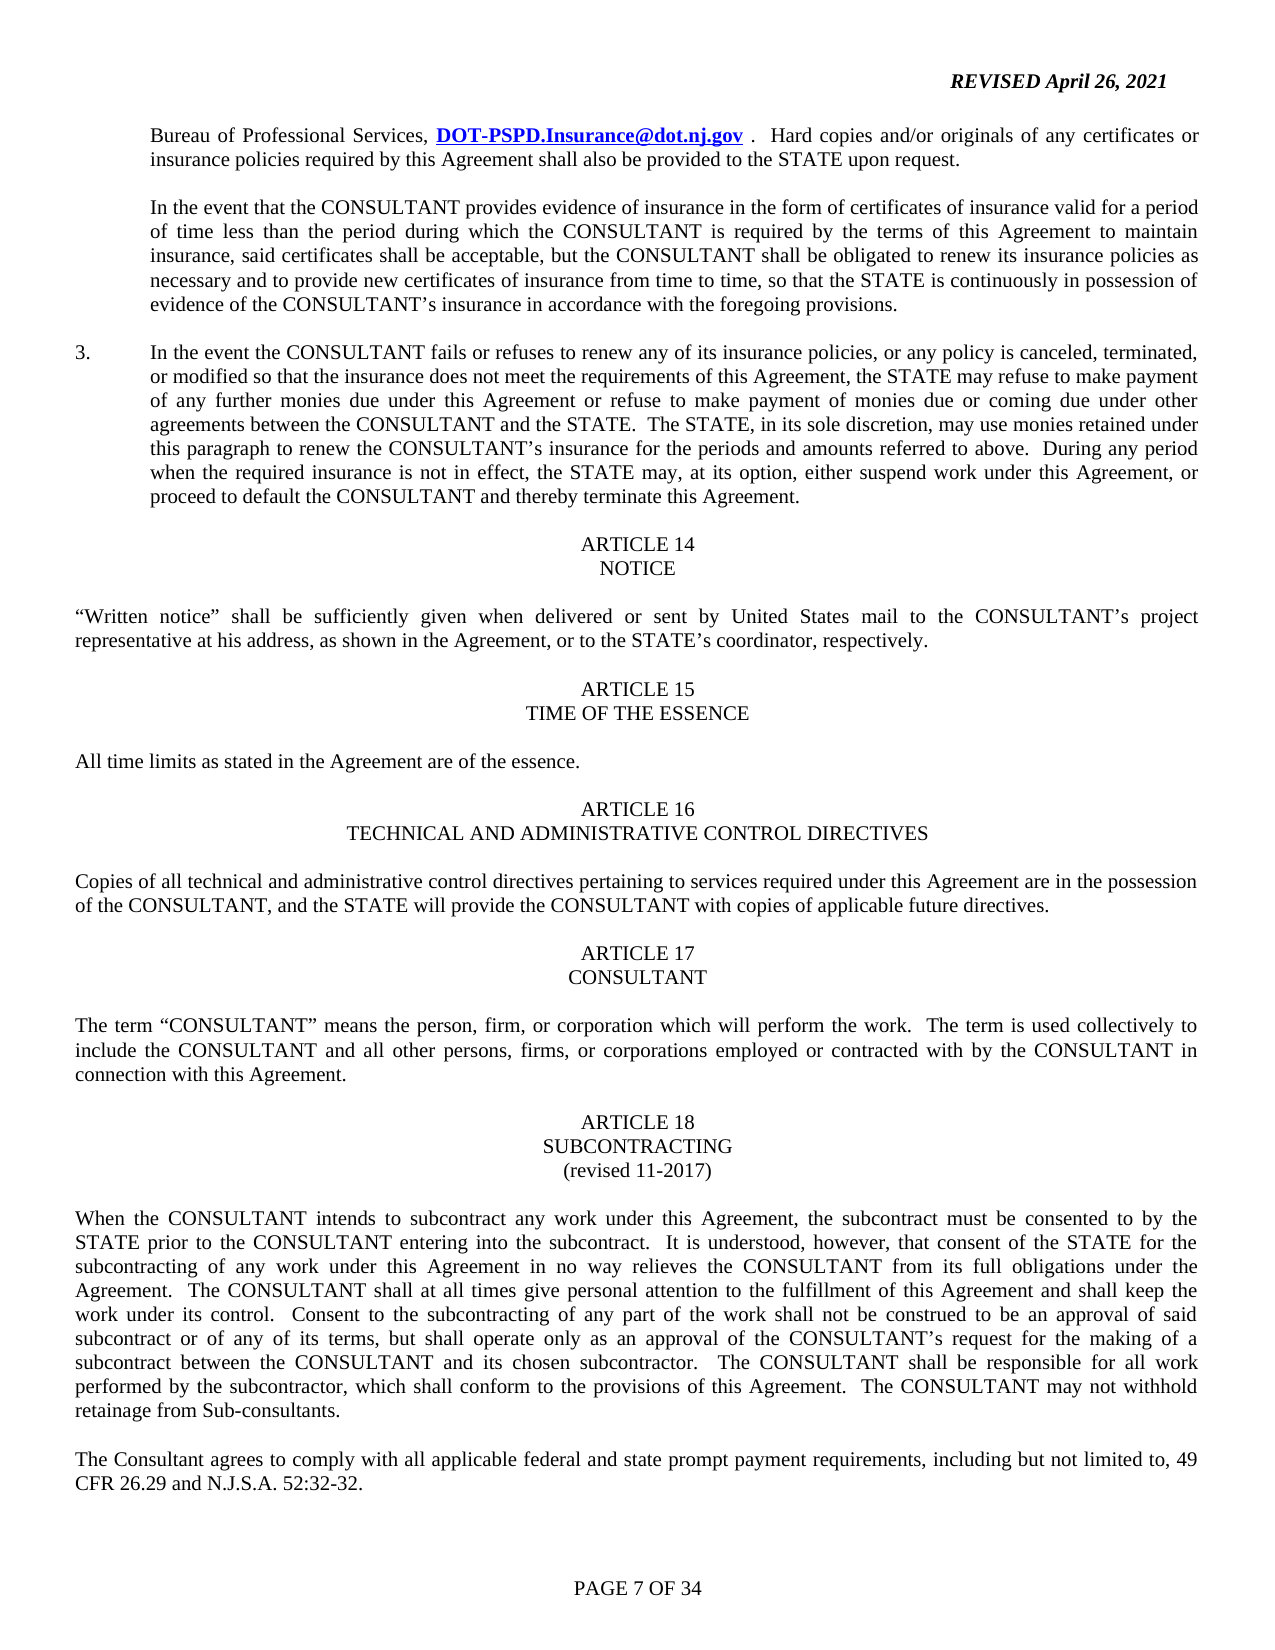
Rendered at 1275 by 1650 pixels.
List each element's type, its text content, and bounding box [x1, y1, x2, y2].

text Copies of all technical and administrative control directives pertaining to services required under this Agreement are in the possession of the CONSULTANT, and the STATE will provide the CONSULTANT with copies of applicable future directives. [75, 869, 1200, 917]
text The Consultant agrees to comply with all applicable federal and state prompt payment requirements, including but not limited to, 49 CFR 26.29 and N.J.S.A. 52:32-32. [75, 1447, 1200, 1495]
text ARTICLE 14 [75, 532, 1200, 556]
text ARTICLE 18 [75, 1110, 1200, 1134]
text ARTICLE 16 [75, 797, 1200, 821]
text NOTICE [75, 556, 1200, 580]
text SUBCONTRACTING [75, 1134, 1200, 1158]
text ARTICLE 17 [75, 941, 1200, 965]
text All time limits as stated in the Agreement are of the essence. [75, 749, 1200, 773]
text CONSULTANT [75, 965, 1200, 989]
text TIME OF THE ESSENCE [75, 701, 1200, 725]
text “Written notice” shall be sufficiently given when delivered or sent by United States mail to the CONSULTANT’s project representative at his address, as shown in the Agreement, or to the STATE’s coordinator, respectively. [75, 604, 1200, 652]
text The term “CONSULTANT” means the person, firm, or corporation which will perform the work. The term is used collectively to include the CONSULTANT and all other persons, firms, or corporations employed or contracted with by the CONSULTANT in connection with this Agreement. [75, 1013, 1200, 1086]
text ARTICLE 15 [75, 677, 1200, 701]
text When the CONSULTANT intends to subcontract any work under this Agreement, the subcontract must be consented to by the STATE prior to the CONSULTANT entering into the subcontract. It is understood, however, that consent of the STATE for the subcontracting of any work under this Agreement in no way relieves the CONSULTANT from its full obligations under the Agreement. The CONSULTANT shall at all times give personal attention to the fulfillment of this Agreement and shall keep the work under its control. Consent to the subcontracting of any part of the work shall not be construed to be an approval of said subcontract or of any of its terms, but shall operate only as an approval of the CONSULTANT’s request for the making of a subcontract between the CONSULTANT and its chosen subcontractor. The CONSULTANT shall be responsible for all work performed by the subcontractor, which shall conform to the provisions of this Agreement. The CONSULTANT may not withhold retainage from Sub-consultants. [75, 1206, 1200, 1422]
text In the event that the CONSULTANT provides evidence of insurance in the form of certificates of insurance valid for a period of time less than the period during which the CONSULTANT is required by the terms of this Agreement to maintain insurance, said certificates shall be acceptable, but the CONSULTANT shall be obligated to renew its insurance policies as necessary and to provide new certificates of insurance from time to time, so that the STATE is continuously in possession of evidence of the CONSULTANT’s insurance in accordance with the foregoing provisions. [150, 195, 1200, 316]
text TECHNICAL AND ADMINISTRATIVE CONTROL DIRECTIVES [75, 821, 1200, 845]
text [150, 123, 1200, 171]
text (revised 11-2017) [75, 1158, 1200, 1182]
list 3. In the event the CONSULTANT fails or refuses to renew any of its insurance policies, or any policy is canceled, terminated, or modified so that the insurance does not meet the requirements of this Agreement, the STATE may refuse to make payment of any further monies due under this Agreement or refuse to make payment of monies due or coming due under other agreements between the CONSULTANT and the STATE. The STATE, in its sole discretion, may use monies retained under this paragraph to renew the CONSULTANT’s insurance for the periods and amounts referred to above. During any period when the required insurance is not in effect, the STATE may, at its option, either suspend work under this Agreement, or proceed to default the CONSULTANT and thereby terminate this Agreement. [75, 340, 1200, 508]
